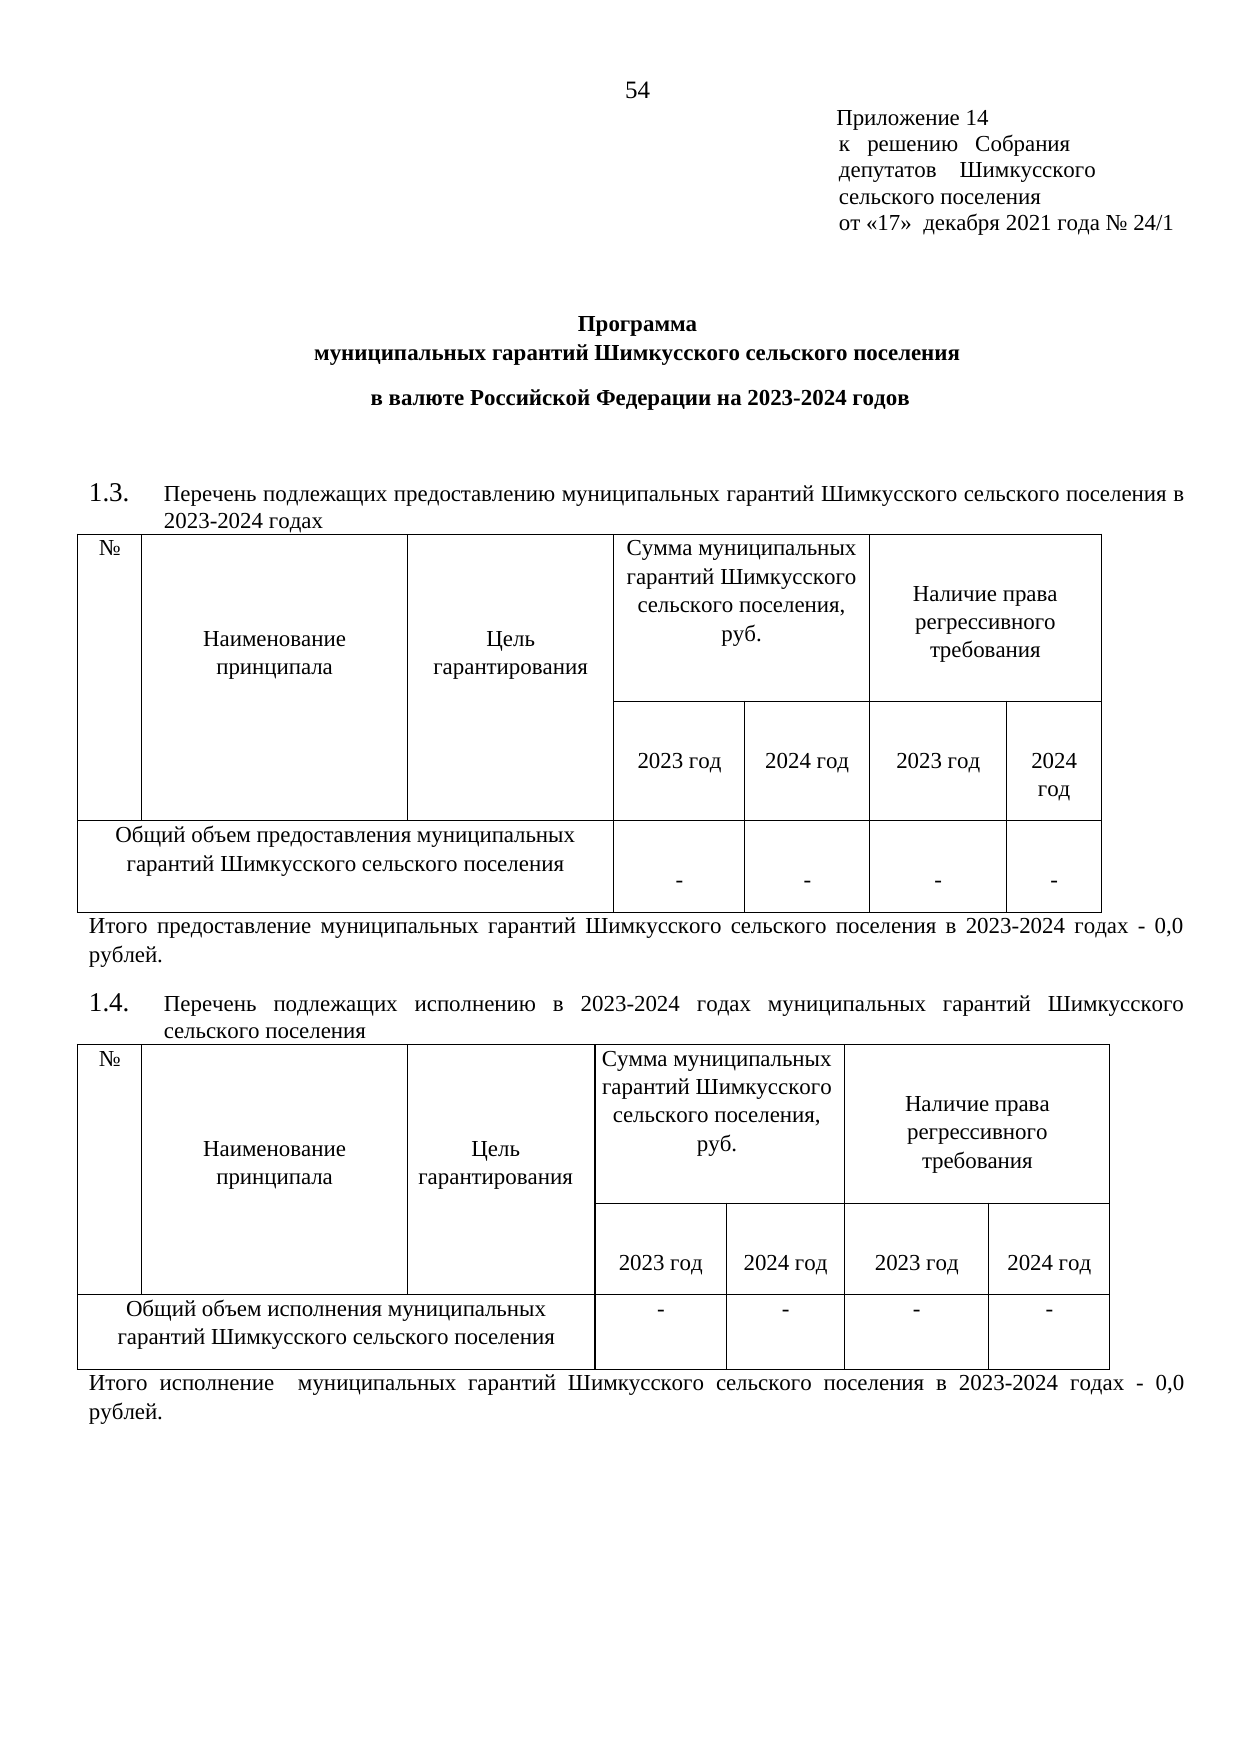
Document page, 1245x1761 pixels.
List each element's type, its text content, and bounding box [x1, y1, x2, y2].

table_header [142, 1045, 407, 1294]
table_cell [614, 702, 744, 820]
list Перечень подлежащих исполнению в 2023-2024 годах муниципальных гарантий Шимкусского сельского поселения [89, 986, 1186, 1044]
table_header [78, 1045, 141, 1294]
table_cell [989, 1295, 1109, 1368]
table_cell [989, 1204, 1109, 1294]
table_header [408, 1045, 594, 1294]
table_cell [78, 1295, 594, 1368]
text Итого предоставление муниципальных гарантий Шимкусского сельского поселения в 2023-2024 годах - 0,0 рублей. [89, 913, 1186, 967]
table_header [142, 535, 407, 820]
list Перечень подлежащих предоставлению муниципальных гарантий Шимкусского сельского поселения в 2023-2024 годах [89, 476, 1186, 533]
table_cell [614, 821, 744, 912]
text Программа муниципальных гарантий Шимкусского сельского поселения [89, 310, 1186, 365]
text Итого исполнение муниципальных гарантий Шимкусского сельского поселения в 2023-2024 годах - 0,0 рублей. [89, 1369, 1186, 1424]
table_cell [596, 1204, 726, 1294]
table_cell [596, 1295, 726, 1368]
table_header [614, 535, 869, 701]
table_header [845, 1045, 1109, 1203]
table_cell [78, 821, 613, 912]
text к решению Собрания депутатов Шимкусского сельского поселения от «17» декабря 2021 года № 24/1 [839, 130, 1186, 263]
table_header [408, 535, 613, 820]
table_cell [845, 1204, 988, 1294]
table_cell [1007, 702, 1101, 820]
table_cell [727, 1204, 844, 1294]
text в валюте Российской Федерации на 2023-2024 годов [89, 384, 1186, 410]
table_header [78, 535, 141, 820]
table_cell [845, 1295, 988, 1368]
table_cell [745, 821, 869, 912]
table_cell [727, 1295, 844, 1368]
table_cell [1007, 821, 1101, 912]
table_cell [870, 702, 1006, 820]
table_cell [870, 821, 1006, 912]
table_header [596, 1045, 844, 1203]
text Приложение 14 [664, 104, 1186, 130]
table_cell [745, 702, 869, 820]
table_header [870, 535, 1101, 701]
